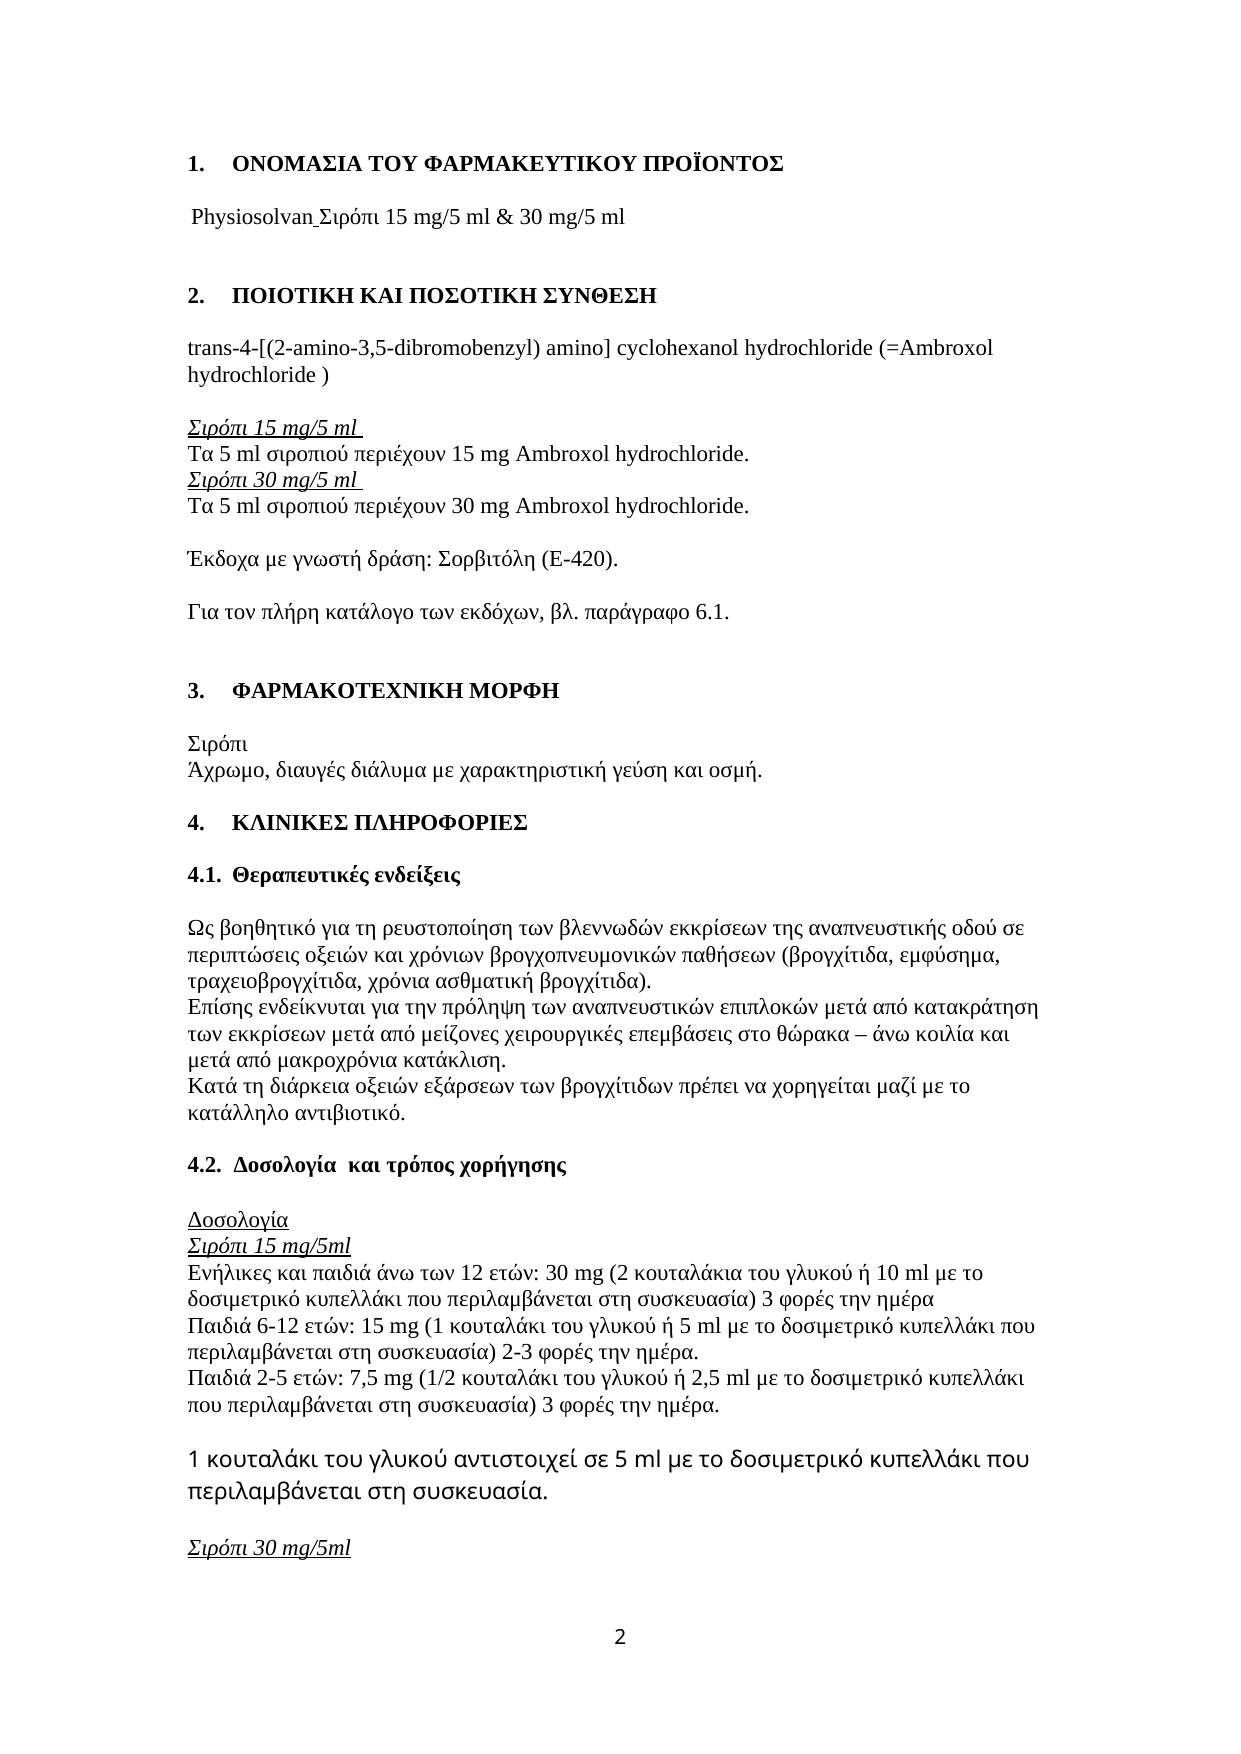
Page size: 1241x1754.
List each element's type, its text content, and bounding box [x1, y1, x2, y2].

list ΦΑΡΜΑΚΟΤΕΧΝΙΚΗ ΜΟΡΦΗ [187, 677, 1053, 703]
text Επίσης ενδείκνυται για την πρόληψη των αναπνευστικών επιπλοκών μετά από κατακράτηση των εκκρίσεων μετά από μείζονες χειρουργικές επεμβάσεις στο θώρακα – άνω κοιλία και μετά από μακροχρόνια κατάκλιση. [187, 993, 1053, 1072]
text Σιρόπι 30 mg/5 ml [187, 466, 1053, 493]
text Ως βοηθητικό για τη ρευστοποίηση των βλεννωδών εκκρίσεων της αναπνευστικής οδού σε περιπτώσεις οξειών και χρόνιων βρογχοπνευμονικών παθήσεων (βρογχίτιδα, εμφύσημα, τραχειοβρογχίτιδα, χρόνια ασθματική βρογχίτιδα). [187, 914, 1053, 993]
text Physiosolvan Σιρόπι 15 mg/5 ml & 30 mg/5 ml [187, 203, 1053, 229]
text Σιρόπι 30 mg/5ml [187, 1534, 1053, 1560]
list ΚΛΙΝΙΚΕΣ ΠΛΗΡΟΦΟΡΙΕΣ [187, 809, 1053, 835]
text Παιδιά 6-12 ετών: 15 mg (1 κουταλάκι του γλυκού ή 5 ml με το δοσιμετρικό κυπελλάκι που περιλαμβάνεται στη συσκευασία) 2-3 φορές την ημέρα. [187, 1312, 1053, 1364]
text Άχρωμο, διαυγές διάλυμα με χαρακτηριστική γεύση και οσμή. [187, 756, 1053, 782]
text Τα 5 ml σιροπιού περιέχουν 15 mg Ambroxol hydrochloride. [187, 440, 1053, 466]
text Δοσολογία [187, 1206, 1053, 1233]
text trans-4-[(2-amino-3,5-dibromobenzyl) amino] cyclohexanol hydrochloride (=Ambroxol hydrochloride ) [187, 334, 1053, 387]
text Σιρόπι 15 mg/5ml [187, 1233, 1053, 1259]
text 4.1. Θεραπευτικές ενδείξεις [187, 862, 1053, 888]
text Κατά τη διάρκεια οξειών εξάρσεων των βρογχίτιδων πρέπει να χορηγείται μαζί με το κατάλληλο αντιβιοτικό. [187, 1072, 1053, 1125]
text Σιρόπι 15 mg/5 ml [187, 413, 1053, 440]
list ΟΝΟΜΑΣΙΑ ΤΟΥ ΦΑΡΜΑΚΕΥΤΙΚΟΥ ΠΡΟΪΟΝΤΟΣ [187, 150, 1053, 176]
text 1 κουταλάκι του γλυκού αντιστοιχεί σε 5 ml με το δοσιμετρικό κυπελλάκι που περιλαμβάνεται στη συσκευασία. [187, 1443, 1053, 1506]
text Σιρόπι [187, 730, 1053, 756]
text Παιδιά 2-5 ετών: 7,5 mg (1/2 κουταλάκι του γλυκού ή 2,5 ml με το δοσιμετρικό κυπελλάκι που περιλαμβάνεται στη συσκευασία) 3 φορές την ημέρα. [187, 1364, 1053, 1417]
text Τα 5 ml σιροπιού περιέχουν 30 mg Ambroxol hydrochloride. [187, 493, 1053, 519]
list ΠΟΙΟΤΙΚΗ ΚΑΙ ΠΟΣΟΤΙΚΗ ΣΥΝΘΕΣΗ [187, 282, 1053, 308]
text Για τον πλήρη κατάλογο των εκδόχων, βλ. παράγραφο 6.1. [187, 598, 1053, 624]
text Ενήλικες και παιδιά άνω των 12 ετών: 30 mg (2 κουταλάκια του γλυκού ή 10 ml με το δοσιμετρικό κυπελλάκι που περιλαμβάνεται στη συσκευασία) 3 φορές την ημέρα [187, 1259, 1053, 1312]
text Έκδοχα με γνωστή δράση: Σορβιτόλη (Ε-420). [187, 545, 1053, 572]
text 4.2. Δοσολογία και τρόπος χορήγησης [187, 1151, 1053, 1178]
